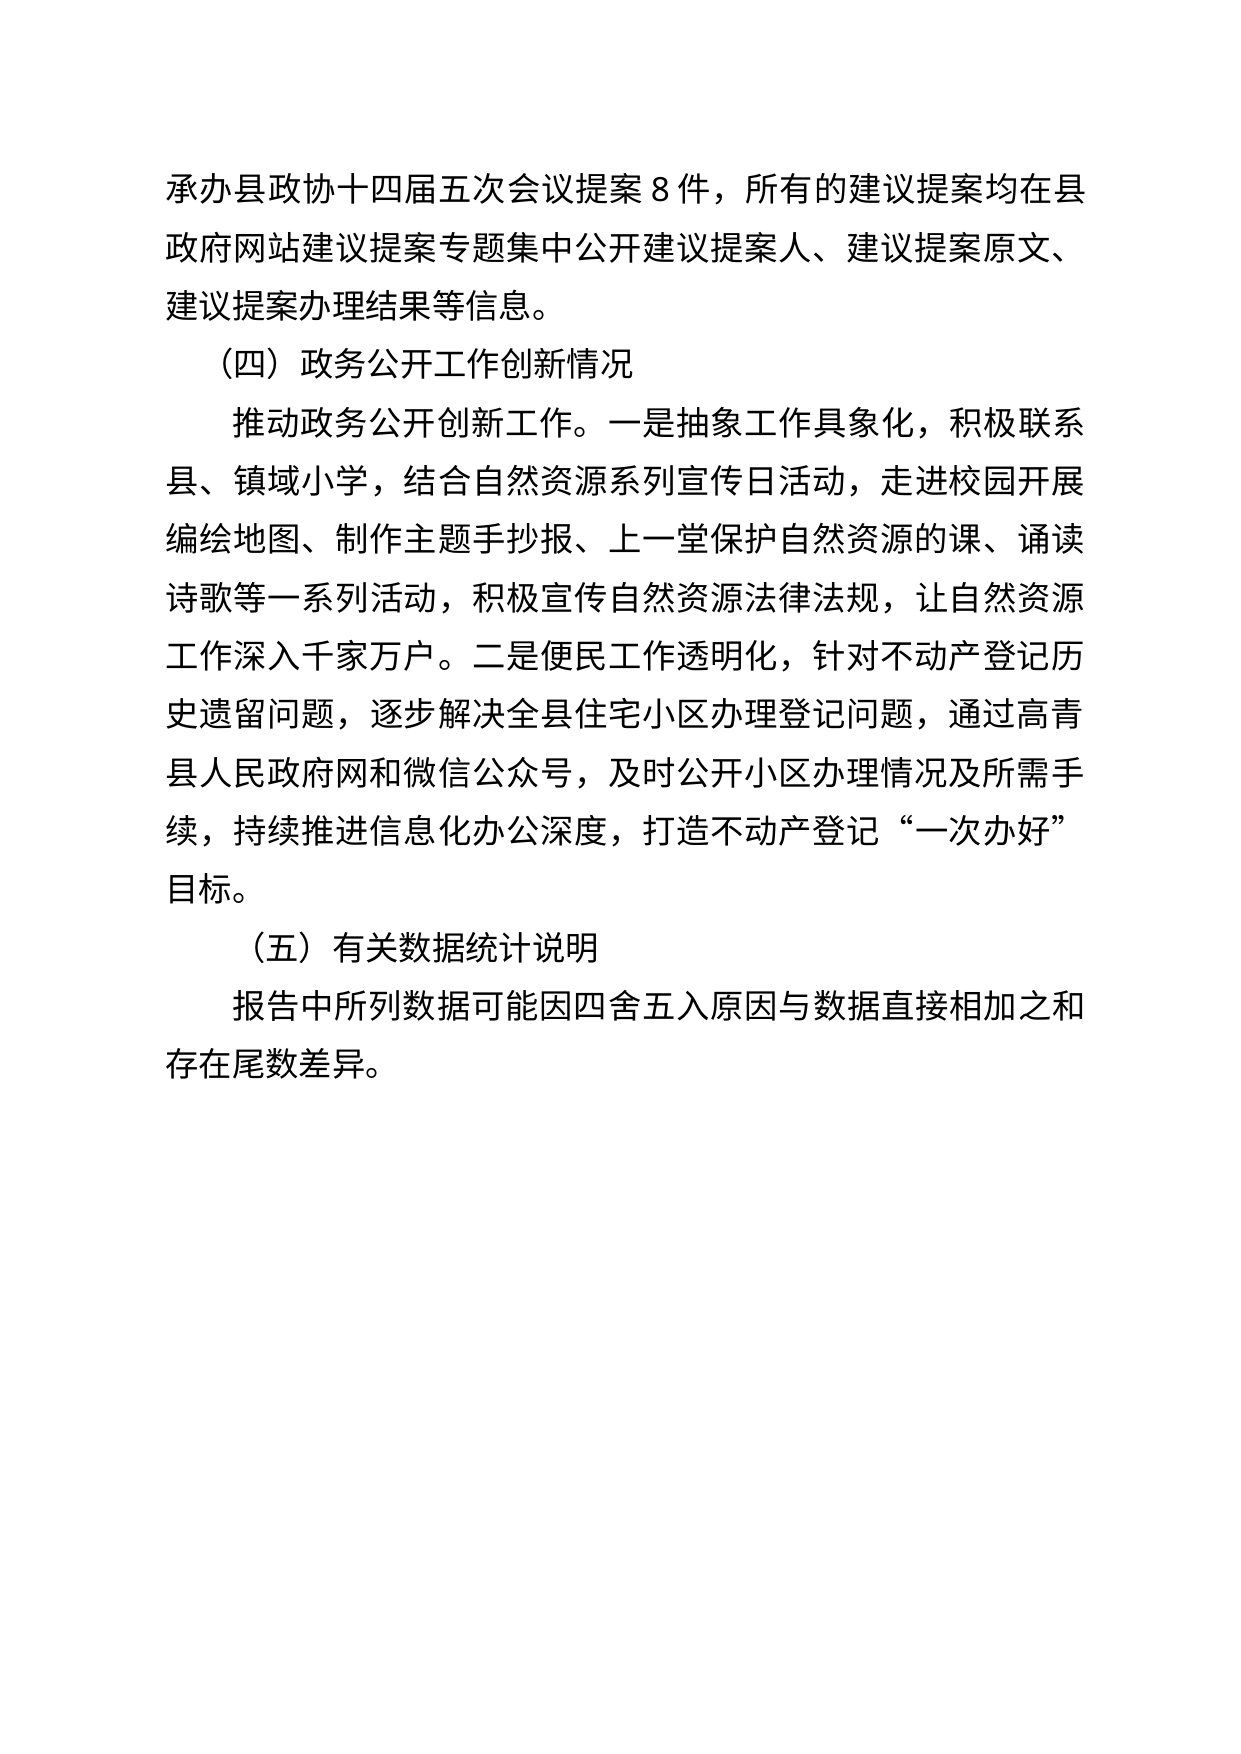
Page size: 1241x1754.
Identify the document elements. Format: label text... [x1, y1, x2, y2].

text 报告中所列数据可能因四舍五入原因与数据直接相加之和存在尾数差异。 [165, 972, 1087, 1088]
text （四）政务公开工作创新情况 [165, 330, 1087, 388]
text （五）有关数据统计说明 [165, 913, 1087, 972]
text 推动政务公开创新工作。一是抽象工作具象化，积极联系县、镇域小学，结合自然资源系列宣传日活动，走进校园开展编绘地图、制作主题手抄报、上一堂保护自然资源的课、诵读诗歌等一系列活动，积极宣传自然资源法律法规，让自然资源工作深入千家万户。二是便民工作透明化，针对不动产登记历史遗留问题，逐步解决全县住宅小区办理登记问题，通过高青县人民政府网和微信公众号，及时公开小区办理情况及所需手续，持续推进信息化办公深度，打造不动产登记“一次办好”目标。 [165, 388, 1087, 913]
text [165, 155, 1087, 330]
